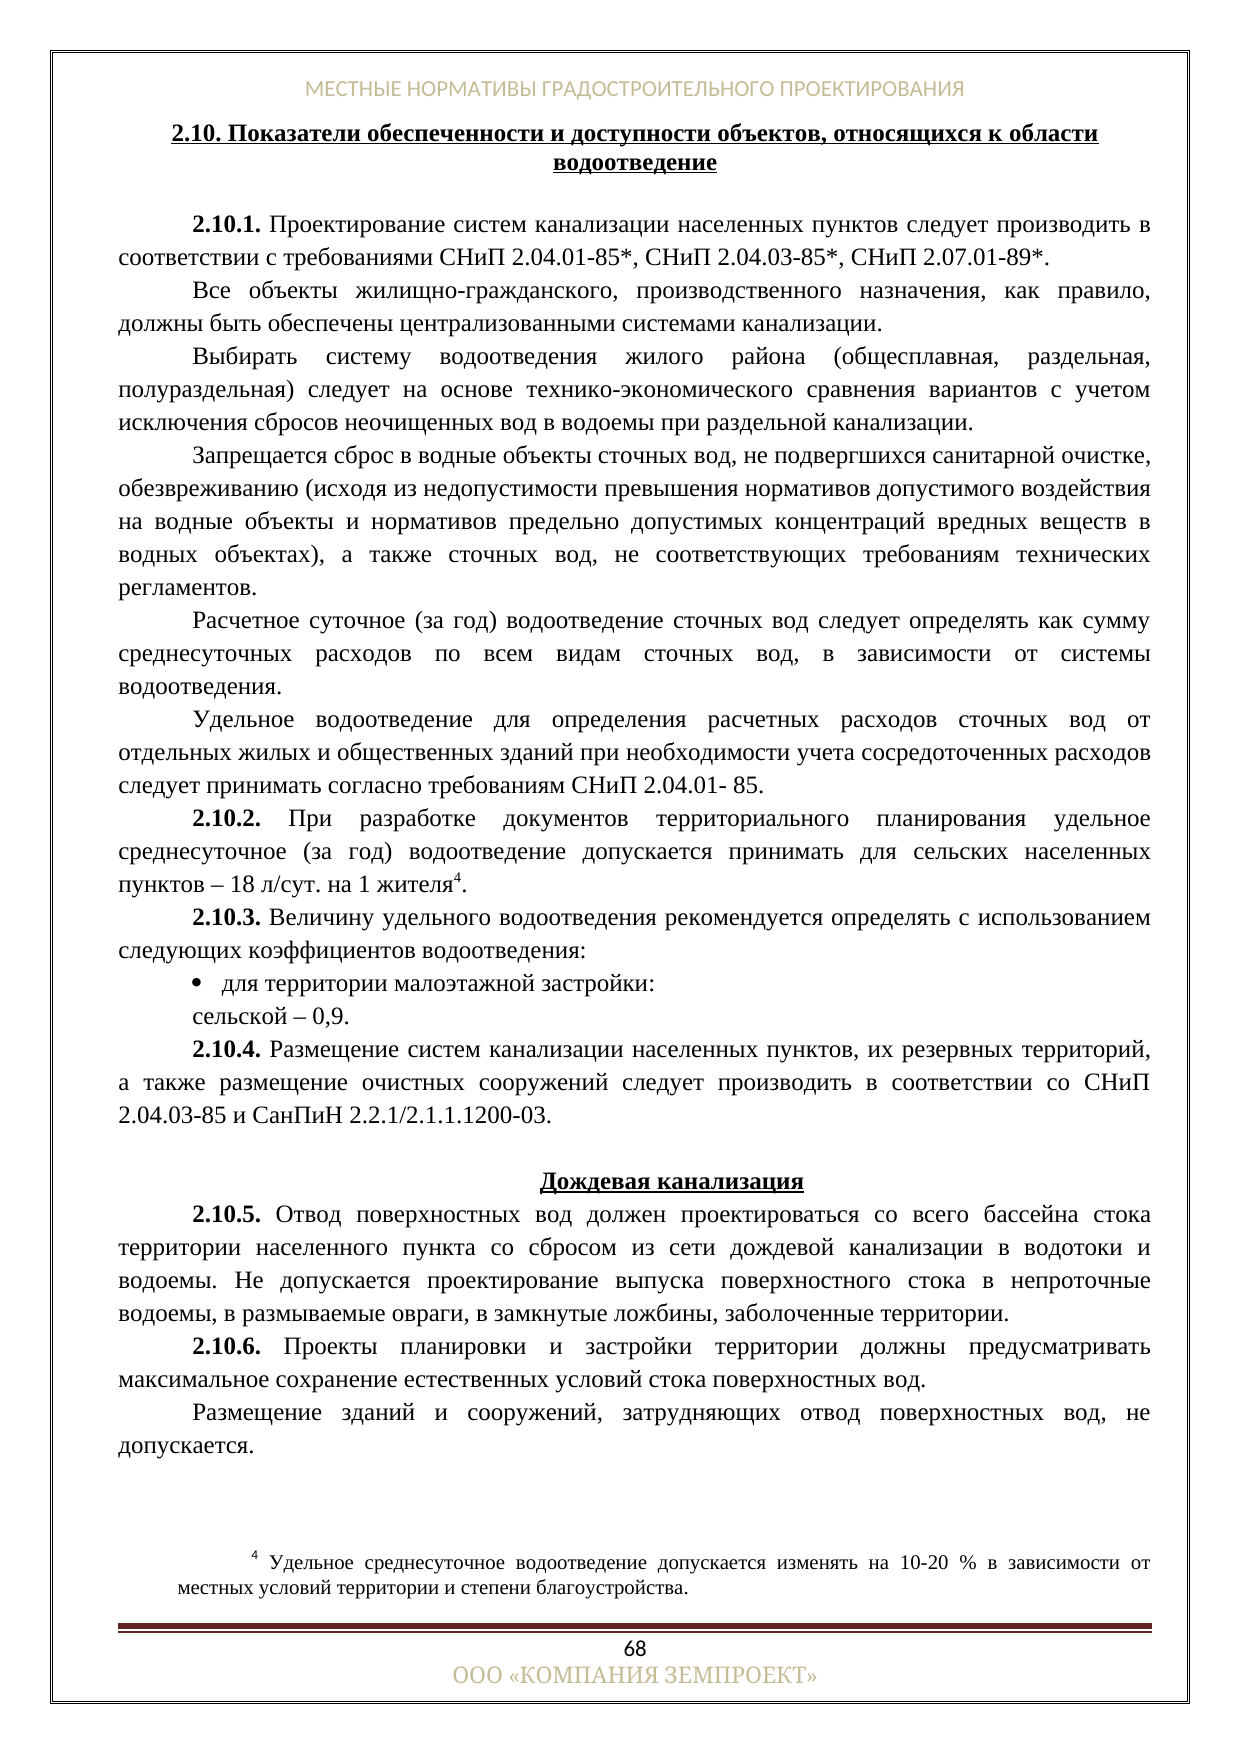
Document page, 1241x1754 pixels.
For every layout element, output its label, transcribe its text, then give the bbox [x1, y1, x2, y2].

text 2.10.2. При разработке документов территориального планирования удельное среднесуточное (за год) водоотведение допускается принимать для сельских населенных пунктов – 18 л/сут. на 1 жителя. [118, 803, 1152, 898]
text Дождевая канализация [118, 1166, 1152, 1195]
text Размещение зданий и сооружений, затрудняющих отвод поверхностных вод, не допускается. [118, 1397, 1152, 1459]
text сельской – 0,9. [118, 1001, 1152, 1030]
text 2.10.4. Размещение систем канализации населенных пунктов, их резервных территорий, а также размещение очистных сооружений следует производить в соответствии со СНиП 2.04.03-85 и СанПиН 2.2.1/2.1.1.1200-03. [118, 1034, 1152, 1129]
text Выбирать систему водоотведения жилого района (общесплавная, раздельная, полураздельная) следует на основе технико-экономического сравнения вариантов с учетом исключения сбросов неочищенных вод в водоемы при раздельной канализации. [118, 341, 1152, 436]
text 2.10.1. Проектирование систем канализации населенных пунктов следует производить в соответствии с требованиями СНиП 2.04.01-85*, СНиП 2.04.03-85*, СНиП 2.07.01-89*. [118, 209, 1152, 270]
text Все объекты жилищно-гражданского, производственного назначения, как правило, должны быть обеспечены централизованными системами канализации. [118, 275, 1152, 336]
text 2.10.3. Величину удельного водоотведения рекомендуется определять с использованием следующих коэффициентов водоотведения: [118, 902, 1152, 964]
text Запрещается сброс в водные объекты сточных вод, не подвергшихся санитарной очистке, обезвреживанию (исходя из недопустимости превышения нормативов допустимого воздействия на водные объекты и нормативов предельно допустимых концентраций вредных веществ в водных объектах), а также сточных вод, не соответствующих требованиям технических регламентов. [118, 440, 1152, 601]
text 2.10.5. Отвод поверхностных вод должен проектироваться со всего бассейна стока территории населенного пункта со сбросом из сети дождевой канализации в водотоки и водоемы. Не допускается проектирование выпуска поверхностного стока в непроточные водоемы, в размываемые овраги, в замкнутые ложбины, заболоченные территории. [118, 1199, 1152, 1327]
text Удельное водоотведение для определения расчетных расходов сточных вод от отдельных жилых и общественных зданий при необходимости учета сосредоточенных расходов следует принимать согласно требованиям СНиП 2.04.01- 85. [118, 704, 1152, 799]
text 2.10.6. Проекты планировки и застройки территории должны предусматривать максимальное сохранение естественных условий стока поверхностных вод. [118, 1331, 1152, 1393]
text Расчетное суточное (за год) водоотведение сточных вод следует определять как сумму среднесуточных расходов по всем видам сточных вод, в зависимости от системы водоотведения. [118, 605, 1152, 700]
subtitle 2.10. Показатели обеспеченности и доступности объектов, относящихся к области водоотведение [118, 118, 1152, 176]
list для территории малоэтажной застройки: [118, 968, 1152, 997]
